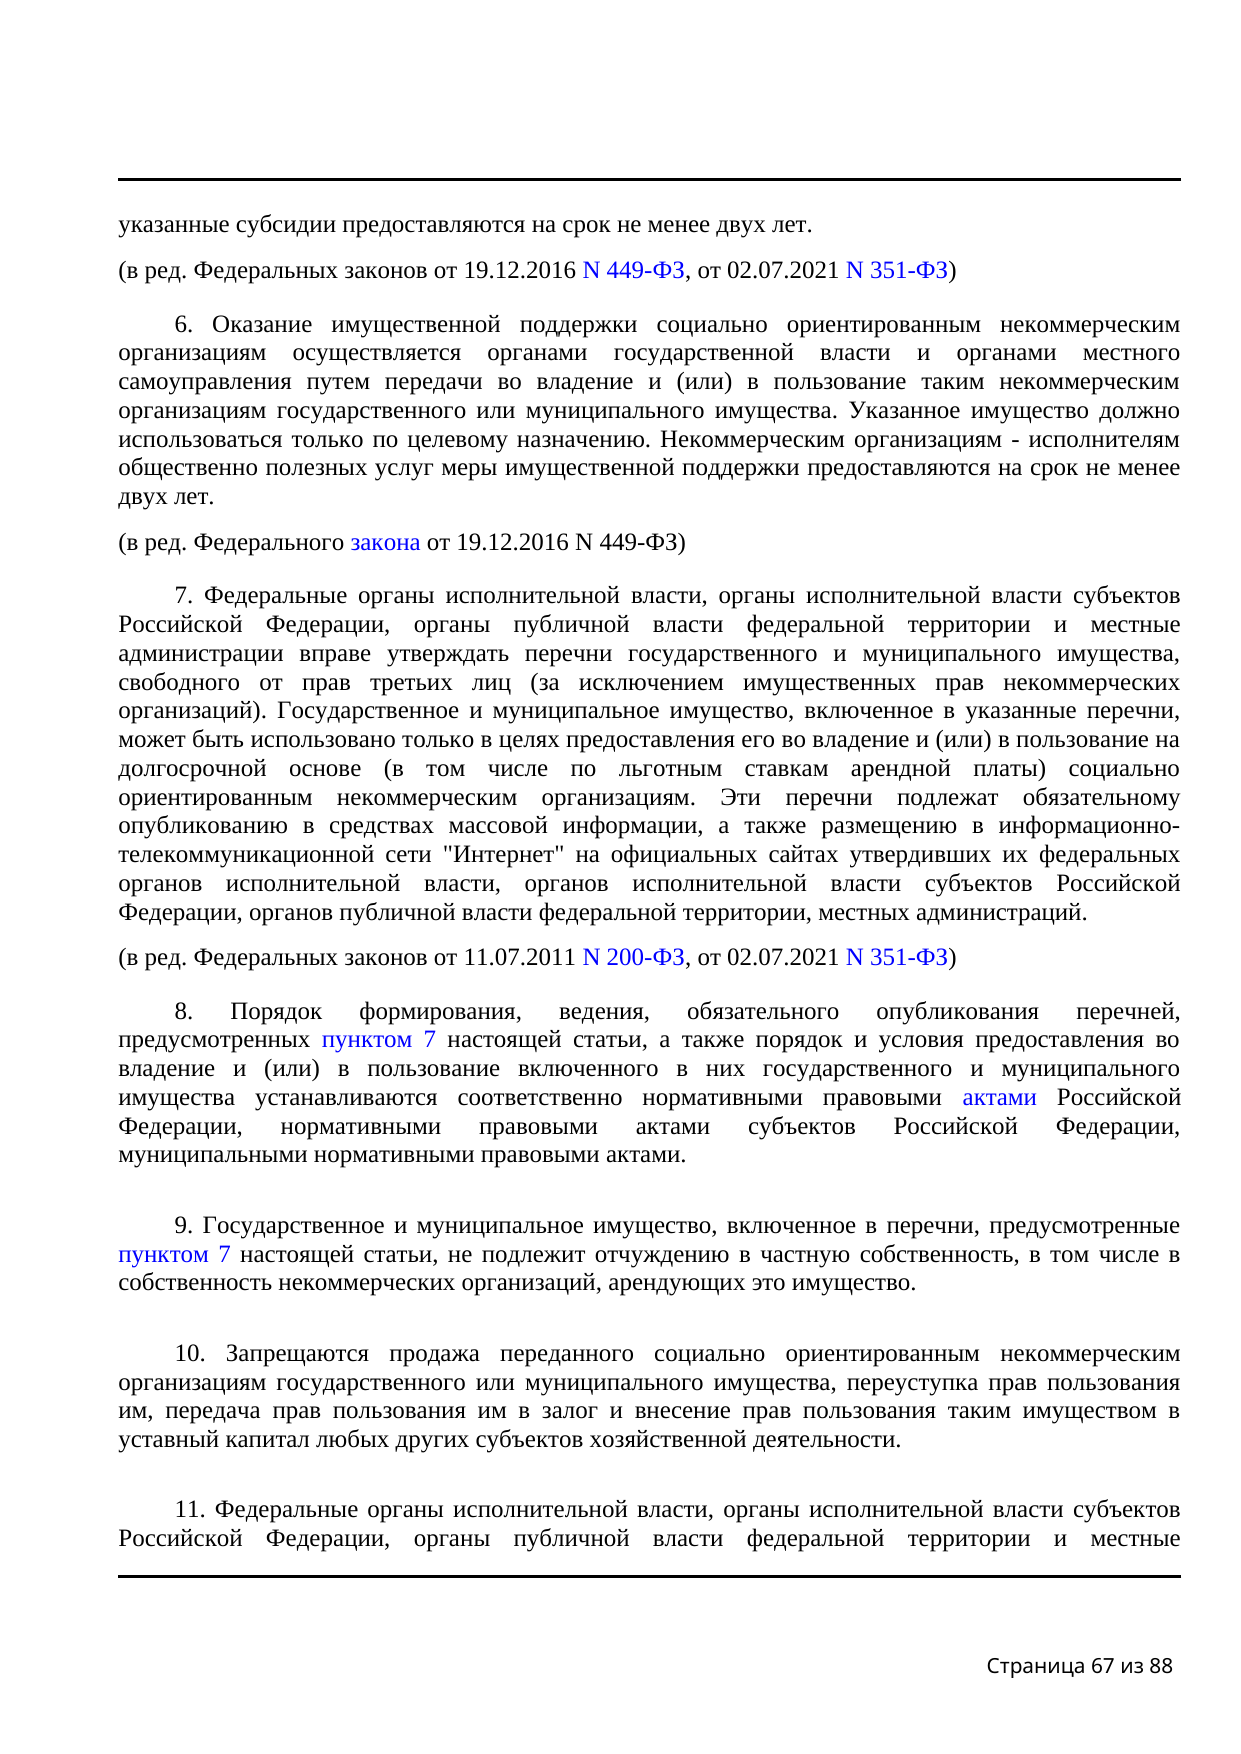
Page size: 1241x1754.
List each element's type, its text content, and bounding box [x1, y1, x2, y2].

text 7. Федеральные органы исполнительной власти, органы исполнительной власти субъектов Российской Федерации, органы публичной власти федеральной территории и местные администрации вправе утверждать перечни государственного и муниципального имущества, свободного от прав третьих лиц (за исключением имущественных прав некоммерческих организаций). Государственное и муниципальное имущество, включенное в указанные перечни, может быть использовано только в целях предоставления его во владение и (или) в пользование на долгосрочной основе (в том числе по льготным ставкам арендной платы) социально ориентированным некоммерческим организациям. Эти перечни подлежат обязательному опубликованию в средствах массовой информации, а также размещению в информационно-телекоммуникационной сети "Интернет" на официальных сайтах утвердивших их федеральных органов исполнительной власти, органов исполнительной власти субъектов Российской Федерации, органов публичной власти федеральной территории, местных администраций. [118, 580, 1181, 925]
text 10. Запрещаются продажа переданного социально ориентированным некоммерческим организациям государственного или муниципального имущества, переуступка прав пользования им, передача прав пользования им в залог и внесение прав пользования таким имуществом в уставный капитал любых других субъектов хозяйственной деятельности. [118, 1338, 1181, 1453]
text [118, 1494, 1181, 1552]
text (в ред. Федеральных законов от 11.07.2011 N 200-ФЗ, от 02.07.2021 N 351-ФЗ) [118, 942, 1181, 971]
text 6. Оказание имущественной поддержки социально ориентированным некоммерческим организациям осуществляется органами государственной власти и органами местного самоуправления путем передачи во владение и (или) в пользование таким некоммерческим организациям государственного или муниципального имущества. Указанное имущество должно использоваться только по целевому назначению. Некоммерческим организациям - исполнителям общественно полезных услуг меры имущественной поддержки предоставляются на срок не менее двух лет. [118, 309, 1181, 510]
text 8. Порядок формирования, ведения, обязательного опубликования перечней, предусмотренных пунктом 7 настоящей статьи, а также порядок и условия предоставления во владение и (или) в пользование включенного в них государственного и муниципального имущества устанавливаются соответственно нормативными правовыми актами Российской Федерации, нормативными правовыми актами субъектов Российской Федерации, муниципальными нормативными правовыми актами. [118, 996, 1181, 1168]
text (в ред. Федеральных законов от 19.12.2016 N 449-ФЗ, от 02.07.2021 N 351-ФЗ) [118, 255, 1181, 284]
text (в ред. Федерального закона от 19.12.2016 N 449-ФЗ) [118, 527, 1181, 555]
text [118, 209, 1181, 238]
text 9. Государственное и муниципальное имущество, включенное в перечни, предусмотренные пунктом 7 настоящей статьи, не подлежит отчуждению в частную собственность, в том числе в собственность некоммерческих организаций, арендующих это имущество. [118, 1210, 1181, 1296]
